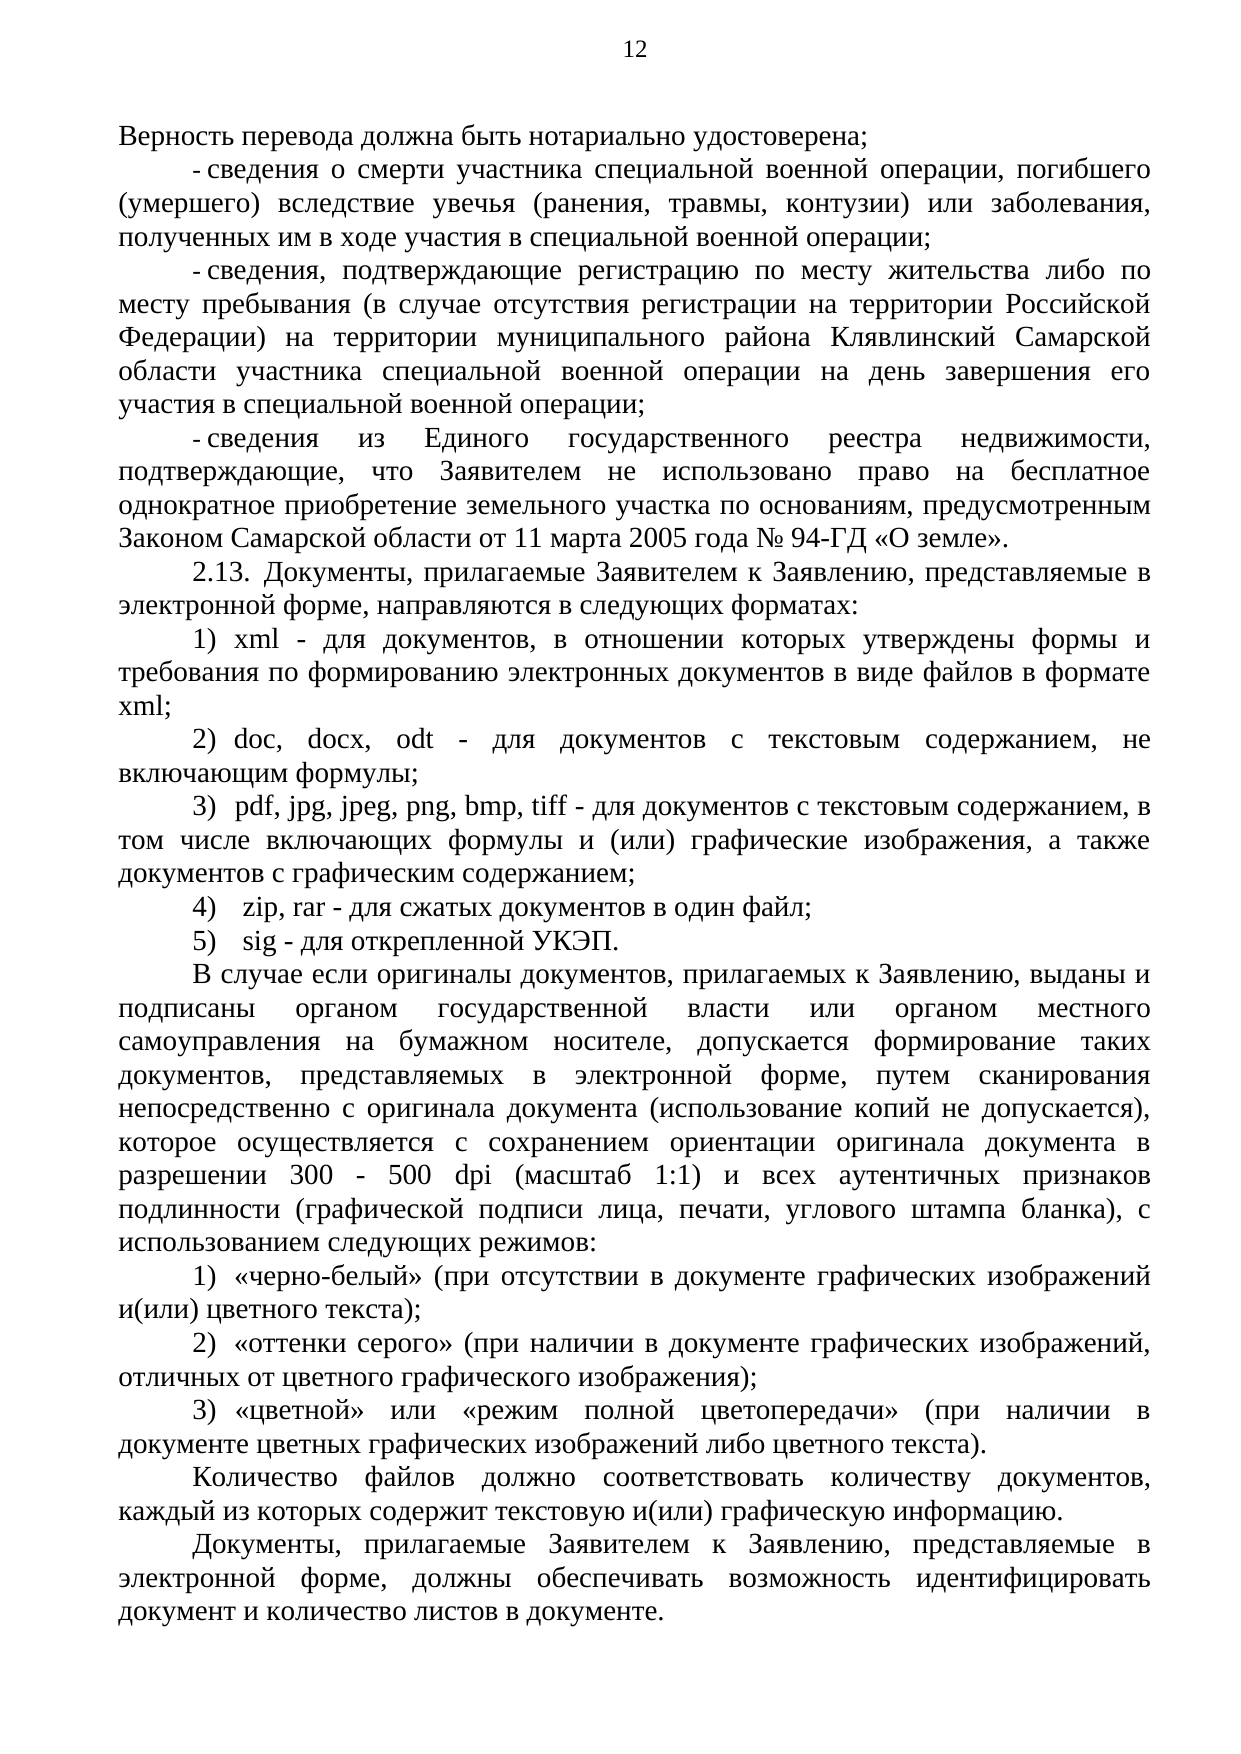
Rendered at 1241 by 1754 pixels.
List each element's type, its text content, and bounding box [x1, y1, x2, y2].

list doc, docx, odt - для документов с текстовым содержанием, не включающим формулы; [118, 722, 1152, 789]
list xml - для документов, в отношении которых утверждены формы и требования по формированию электронных документов в виде файлов в формате xml; [118, 621, 1152, 722]
text В случае если оригиналы документов, прилагаемых к Заявлению, выданы и подписаны органом государственной власти или органом местного самоуправления на бумажном носителе, допускается формирование таких документов, представляемых в электронной форме, путем сканирования непосредственно с оригинала документа (использование копий не допускается), которое осуществляется с сохранением ориентации оригинала документа в разрешении 300 - 500 dpi (масштаб 1:1) и всех аутентичных признаков подлинности (графической подписи лица, печати, углового штампа бланка), с использованием следующих режимов: [118, 957, 1152, 1258]
list «цветной» или «режим полной цветопередачи» (при наличии в документе цветных графических изображений либо цветного текста). [118, 1393, 1152, 1460]
list сведения о смерти участника специальной военной операции, погибшего (умершего) вследствие увечья (ранения, травмы, контузии) или заболевания, полученных им в ходе участия в специальной военной операции; [118, 152, 1152, 252]
list sig - для открепленной УКЭП. [118, 923, 1152, 957]
text Документы, прилагаемые Заявителем к Заявлению, представляемые в электронной форме, должны обеспечивать возможность идентифицировать документ и количество листов в документе. [118, 1527, 1152, 1627]
list «черно-белый» (при отсутствии в документе графических изображений и(или) цветного текста); [118, 1258, 1152, 1326]
list сведения, подтверждающие регистрацию по месту жительства либо по месту пребывания (в случае отсутствия регистрации на территории Российской Федерации) на территории муниципального района Клявлинский Самарской области участника специальной военной операции на день завершения его участия в специальной военной операции; [118, 252, 1152, 420]
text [118, 118, 1152, 152]
list zip, rar - для сжатых документов в один файл; [118, 889, 1152, 923]
list Документы, прилагаемые Заявителем к Заявлению, представляемые в электронной форме, направляются в следующих форматах: [118, 554, 1152, 621]
list pdf, jpg, jpeg, png, bmp, tiff - для документов с текстовым содержанием, в том числе включающих формулы и (или) графические изображения, а также документов с графическим содержанием; [118, 789, 1152, 889]
list «оттенки серого» (при наличии в документе графических изображений, отличных от цветного графического изображения); [118, 1326, 1152, 1393]
list сведения из Единого государственного реестра недвижимости, подтверждающие, что Заявителем не использовано право на бесплатное однократное приобретение земельного участка по основаниям, предусмотренным Законом Самарской области от 11 марта 2005 года № 94-ГД «О земле». [118, 420, 1152, 554]
text Количество файлов должно соответствовать количеству документов, каждый из которых содержит текстовую и(или) графическую информацию. [118, 1460, 1152, 1527]
